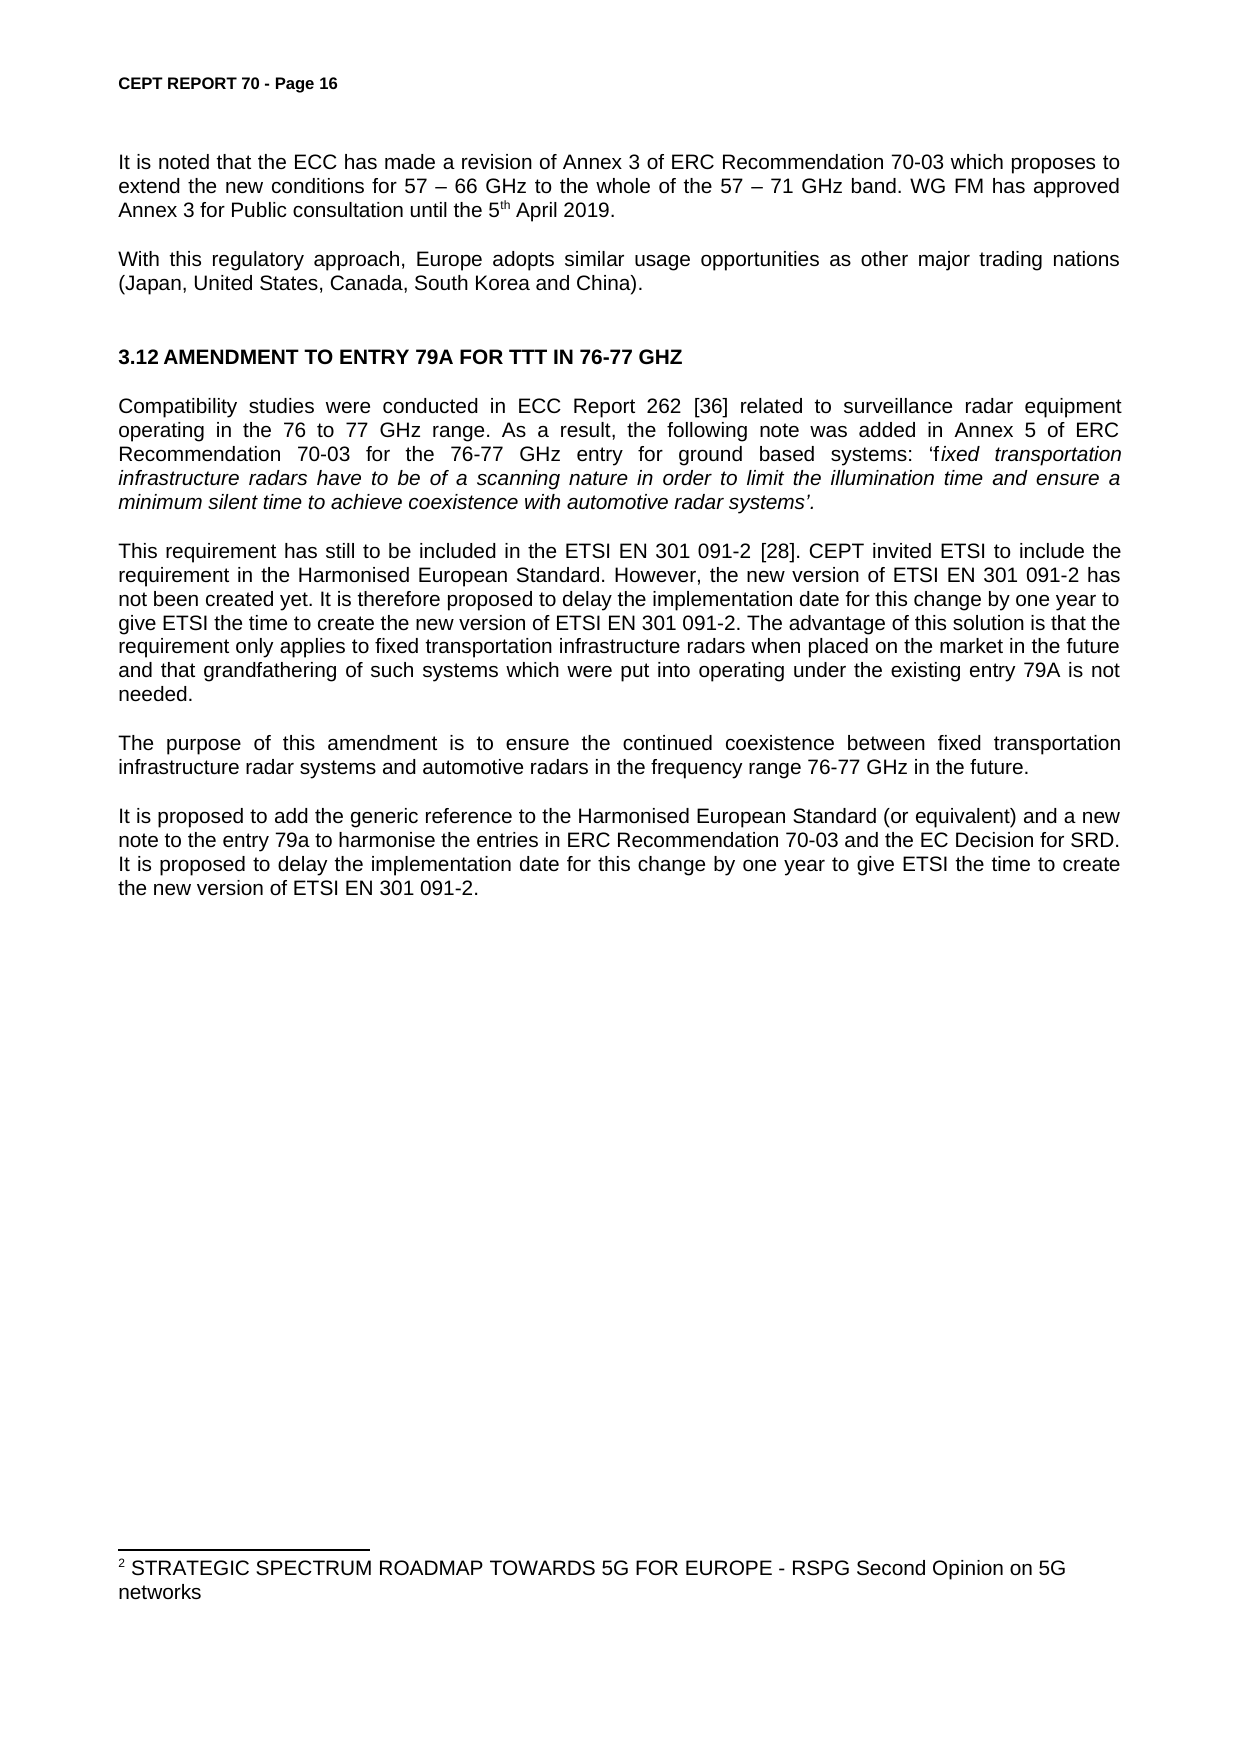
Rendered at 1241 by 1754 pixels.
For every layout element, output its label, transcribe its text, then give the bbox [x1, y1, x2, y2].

text Compatibility studies were conducted in ECC Report 262 [36] related to surveillance radar equipment operating in the 76 to 77 GHz range. As a result, the following note was added in Annex 5 of ERC Recommendation 70-03 for the 76-77 GHz entry for ground based systems: ‘fixed transportation infrastructure radars have to be of a scanning nature in order to limit the illumination time and ensure a minimum silent time to achieve coexistence with automotive radar systems’. [118, 394, 1122, 513]
subtitle Amendment to entry 79A FOR TTT in 76-77 GHZ [118, 345, 1122, 369]
text It is noted that the ECC has made a revision of Annex 3 of ERC Recommendation 70-03 which proposes to extend the new conditions for 57 – 66 GHz to the whole of the 57 – 71 GHz band. WG FM has approved Annex 3 for Public consultation until the 5th April 2019. [118, 150, 1122, 222]
text This requirement has still to be included in the ETSI EN 301 091-2 [28]. CEPT invited ETSI to include the requirement in the Harmonised European Standard. However, the new version of ETSI EN 301 091-2 has not been created yet. It is therefore proposed to delay the implementation date for this change by one year to give ETSI the time to create the new version of ETSI EN 301 091-2. The advantage of this solution is that the requirement only applies to fixed transportation infrastructure radars when placed on the market in the future and that grandfathering of such systems which were put into operating under the existing entry 79A is not needed. [118, 538, 1122, 706]
text It is proposed to add the generic reference to the Harmonised European Standard (or equivalent) and a new note to the entry 79a to harmonise the entries in ERC Recommendation 70-03 and the EC Decision for SRD. It is proposed to delay the implementation date for this change by one year to give ETSI the time to create the new version of ETSI EN 301 091-2. [118, 804, 1122, 900]
text With this regulatory approach, Europe adopts similar usage opportunities as other major trading nations (Japan, United States, Canada, South Korea and China). [118, 247, 1122, 295]
text The purpose of this amendment is to ensure the continued coexistence between fixed transportation infrastructure radar systems and automotive radars in the frequency range 76-77 GHz in the future. [118, 731, 1122, 779]
